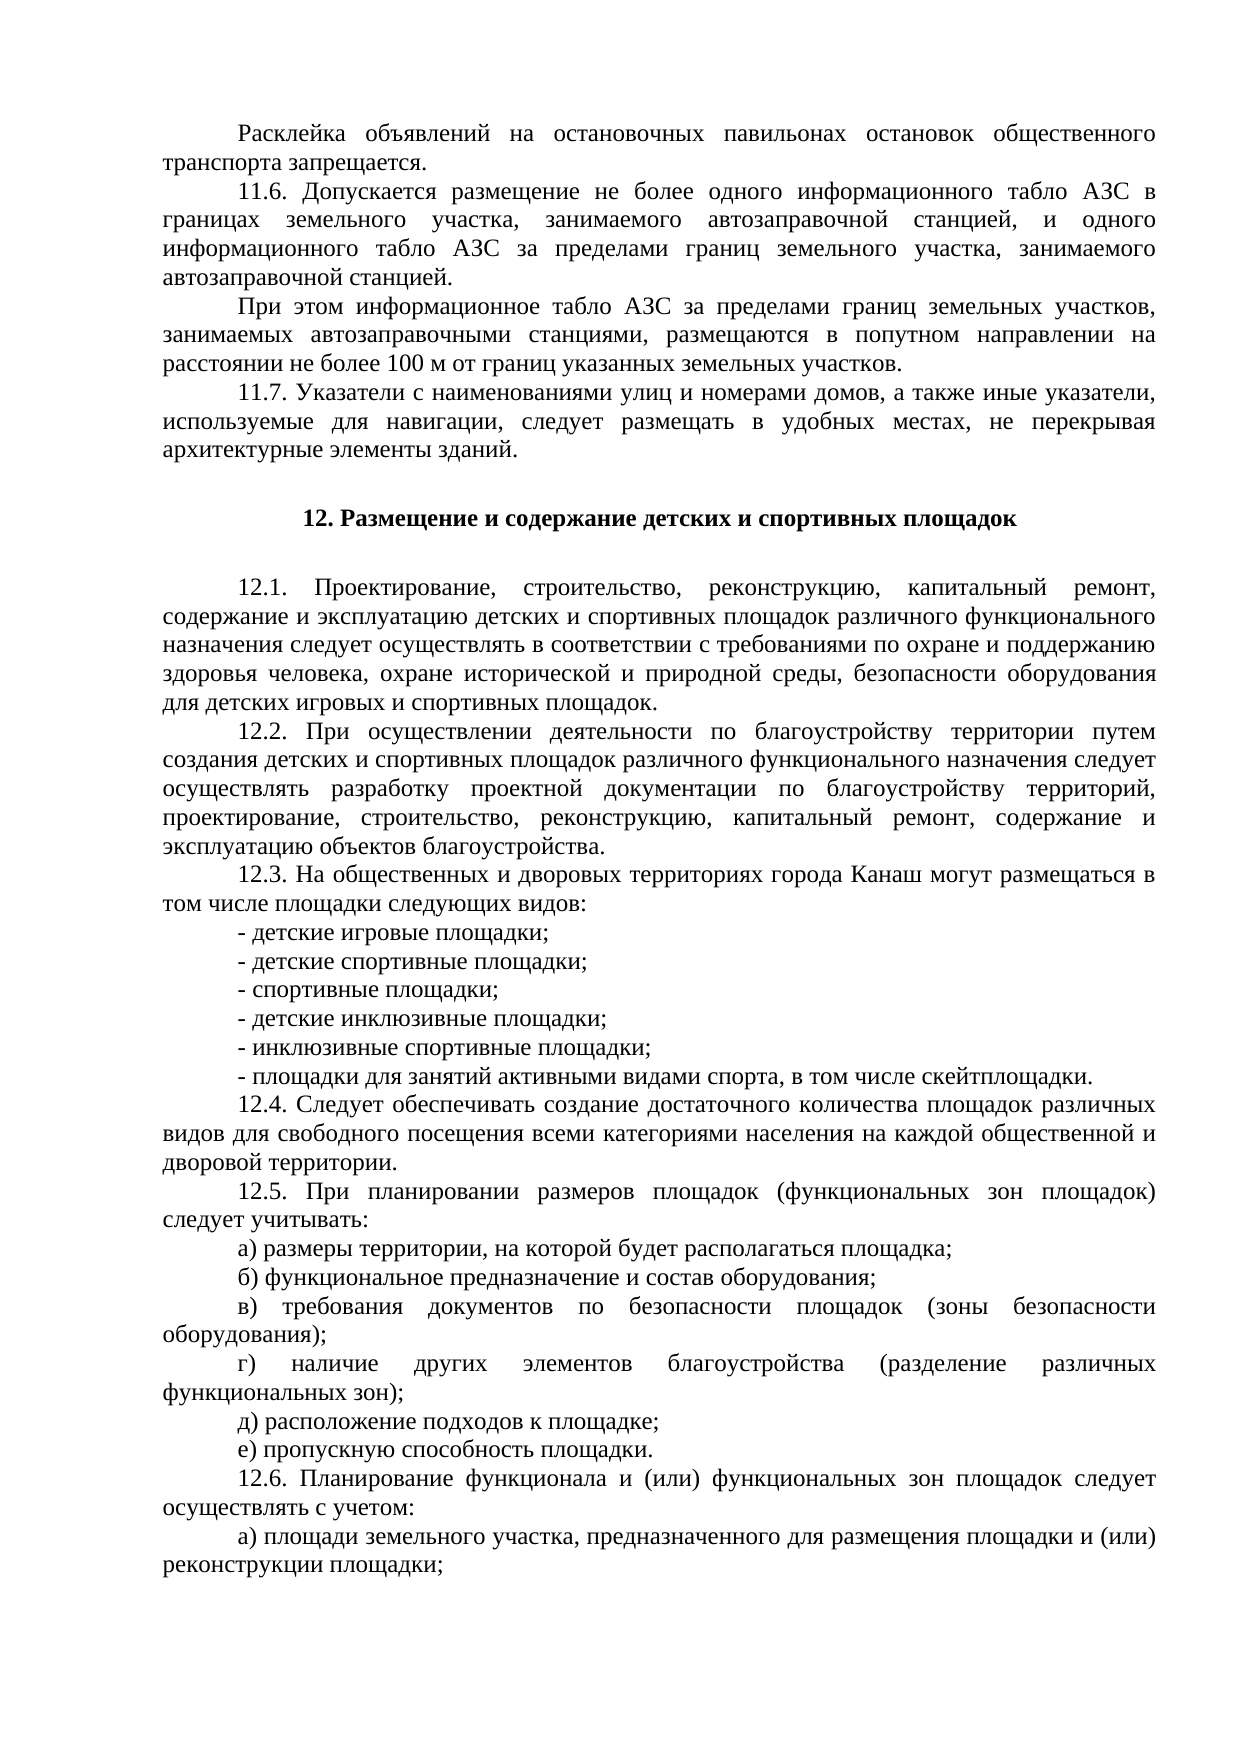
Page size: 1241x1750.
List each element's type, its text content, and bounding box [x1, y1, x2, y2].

text 12.6. Планирование функционала и (или) функциональных зон площадок следует осуществлять с учетом: [162, 1463, 1157, 1521]
text - детские инклюзивные площадки; [162, 1003, 1157, 1032]
text 11.7. Указатели с наименованиями улиц и номерами домов, а также иные указатели, используемые для навигации, следует размещать в удобных местах, не перекрывая архитектурные элементы зданий. [162, 377, 1157, 463]
text - площадки для занятий активными видами спорта, в том числе скейтплощадки. [162, 1061, 1157, 1089]
text При этом информационное табло АЗС за пределами границ земельных участков, занимаемых автозаправочными станциями, размещаются в попутном направлении на расстоянии не более 100 м от границ указанных земельных участков. [162, 291, 1157, 377]
text - инклюзивные спортивные площадки; [162, 1032, 1157, 1061]
text г) наличие других элементов благоустройства (разделение различных функциональных зон); [162, 1348, 1157, 1406]
text б) функциональное предназначение и состав оборудования; [162, 1262, 1157, 1291]
text 12.1. Проектирование, строительство, реконструкцию, капитальный ремонт, содержание и эксплуатацию детских и спортивных площадок различного функционального назначения следует осуществлять в соответствии с требованиями по охране и поддержанию здоровья человека, охране исторической и природной среды, безопасности оборудования для детских игровых и спортивных площадок. [162, 572, 1157, 716]
text 12.5. При планировании размеров площадок (функциональных зон площадок) следует учитывать: [162, 1176, 1157, 1233]
text а) размеры территории, на которой будет располагаться площадка; [162, 1233, 1157, 1262]
subtitle 12. Размещение и содержание детских и спортивных площадок [162, 503, 1157, 532]
text 12.2. При осуществлении деятельности по благоустройству территории путем создания детских и спортивных площадок различного функционального назначения следует осуществлять разработку проектной документации по благоустройству территорий, проектирование, строительство, реконструкцию, капитальный ремонт, содержание и эксплуатацию объектов благоустройства. [162, 716, 1157, 859]
text д) расположение подходов к площадке; [162, 1406, 1157, 1434]
text 11.6. Допускается размещение не более одного информационного табло АЗС в границах земельного участка, занимаемого автозаправочной станцией, и одного информационного табло АЗС за пределами границ земельного участка, занимаемого автозаправочной станцией. [162, 176, 1157, 291]
text в) требования документов по безопасности площадок (зоны безопасности оборудования); [162, 1291, 1157, 1348]
text е) пропускную способность площадки. [162, 1434, 1157, 1463]
text - спортивные площадки; [162, 974, 1157, 1003]
text а) площади земельного участка, предназначенного для размещения площадки и (или) реконструкции площадки; [162, 1521, 1157, 1578]
text 12.4. Следует обеспечивать создание достаточного количества площадок различных видов для свободного посещения всеми категориями населения на каждой общественной и дворовой территории. [162, 1089, 1157, 1176]
text - детские игровые площадки; [162, 917, 1157, 946]
text 12.3. На общественных и дворовых территориях города Канаш могут размещаться в том числе площадки следующих видов: [162, 859, 1157, 917]
text Расклейка объявлений на остановочных павильонах остановок общественного транспорта запрещается. [162, 118, 1157, 176]
text - детские спортивные площадки; [162, 946, 1157, 974]
